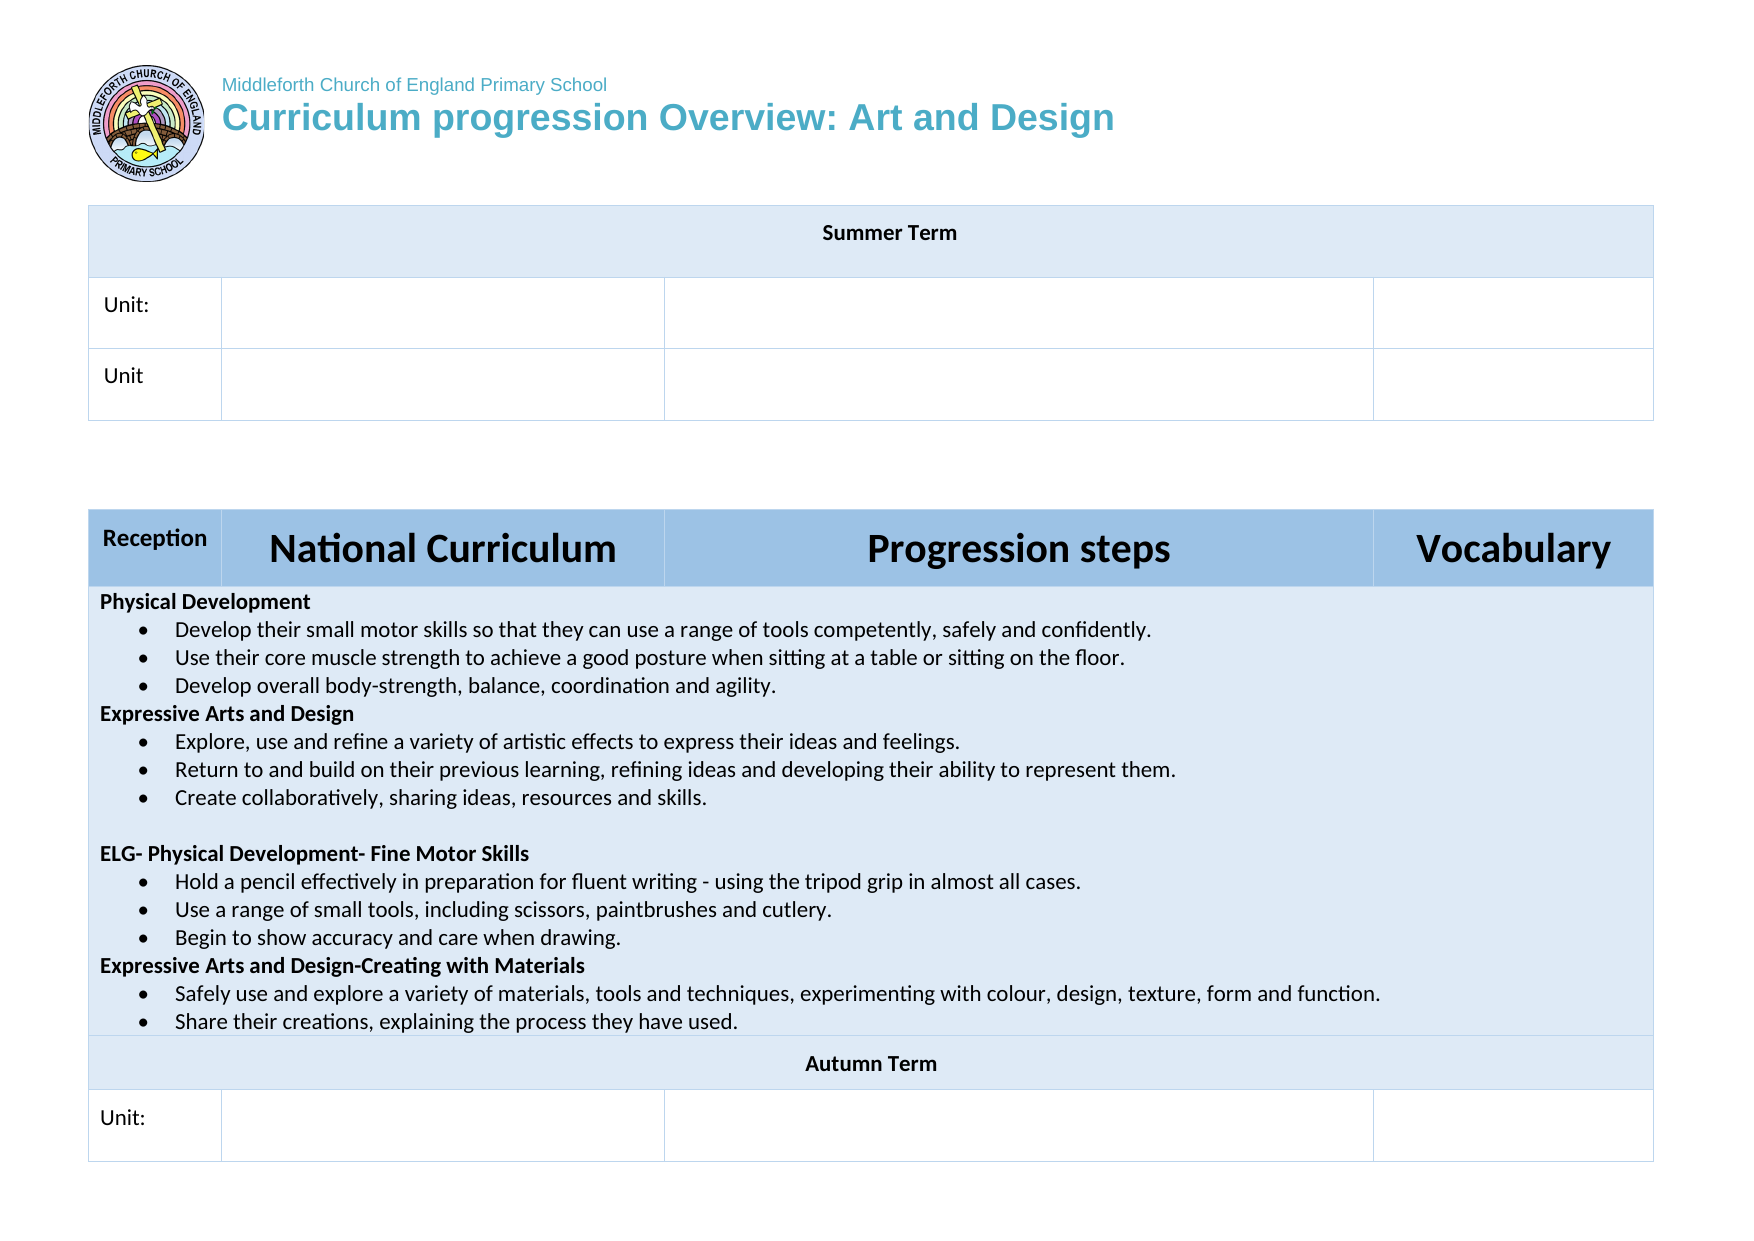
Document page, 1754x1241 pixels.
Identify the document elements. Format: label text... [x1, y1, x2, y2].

table_cell [222, 1090, 664, 1161]
table_cell [1374, 278, 1653, 348]
table_header Reception [89, 510, 221, 586]
table_header Vocabulary [1374, 510, 1653, 586]
table_cell Summer Term [89, 206, 1653, 277]
table_header National Curriculum [222, 510, 664, 586]
table_cell [665, 278, 1373, 348]
table_cell [1374, 1090, 1653, 1161]
table_cell Unit: [89, 1090, 221, 1161]
table_cell Autumn Term [89, 1036, 1653, 1089]
table_header Progression steps [665, 510, 1373, 586]
table_cell [222, 349, 664, 420]
picture [88, 65, 205, 182]
table_cell Unit [89, 349, 221, 420]
table_cell [665, 1090, 1373, 1161]
table_cell [665, 349, 1373, 420]
table_cell [222, 278, 664, 348]
table_cell Unit: [89, 278, 221, 348]
table_cell [1374, 349, 1653, 420]
table_cell Physical Development Develop their small motor skills so that they can use a range of tools competently, safely and confidently. Use their core muscle strength to achieve a good posture when sitting at a table or sitting on the floor. Develop overall body-strength, balance, coordination and agility. Expressive Arts and Design Explore, use and refine a variety of artistic effects to express their ideas and feelings. Return to and build on their previous learning, refining ideas and developing their ability to represent them. Create collaboratively, sharing ideas, resources and skills. ELG- Physical Development- Fine Motor Skills Hold a pencil effectively in preparation for fluent writing - using the tripod grip in almost all cases. Use a range of small tools, including scissors, paintbrushes and cutlery. Begin to show accuracy and care when drawing. Expressive Arts and Design-Creating with Materials Safely use and explore a variety of materials, tools and techniques, experimenting with colour, design, texture, form and function. Share their creations, explaining the process they have used. [89, 587, 1653, 1035]
